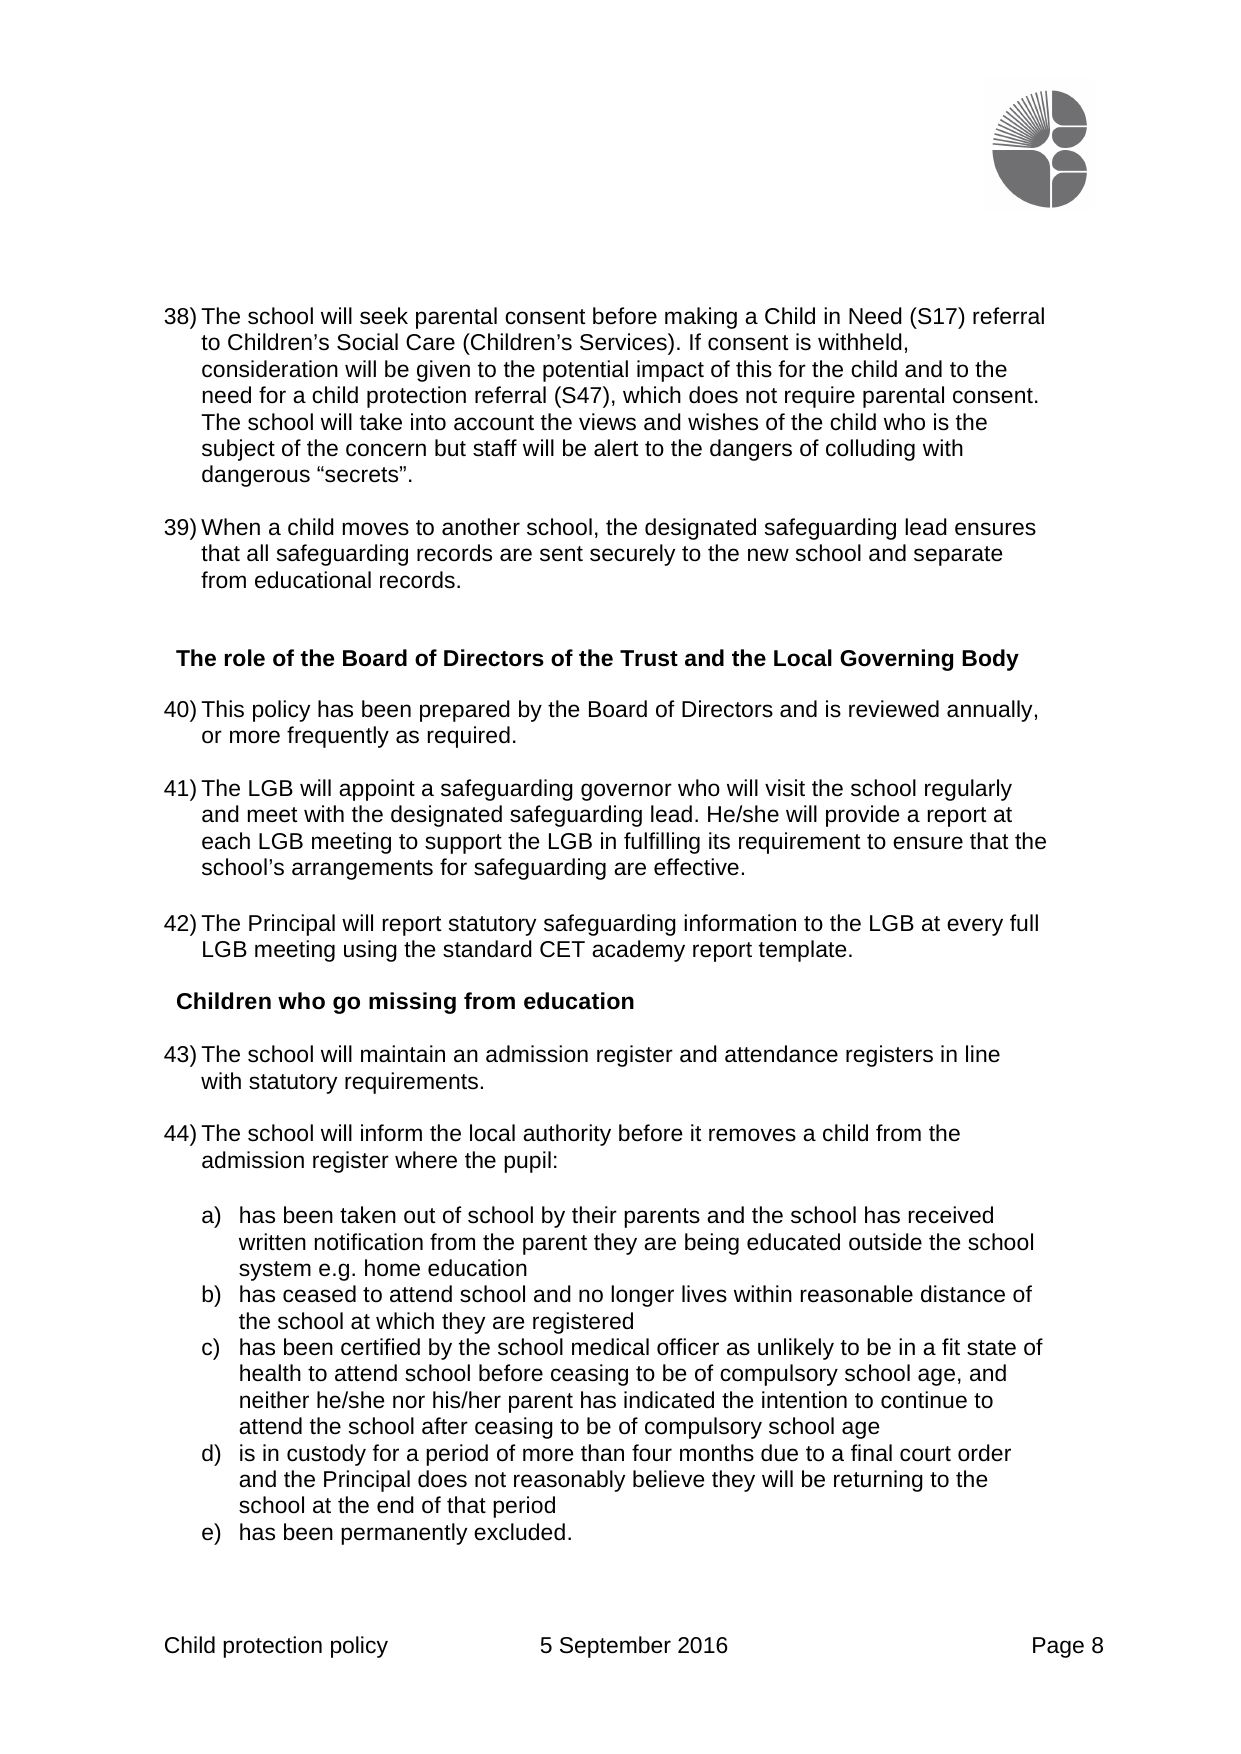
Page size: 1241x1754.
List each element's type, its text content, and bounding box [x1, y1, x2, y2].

list has ceased to attend school and no longer lives within reasonable distance of the school at which they are registered [201, 1281, 1048, 1334]
list When a child moves to another school, the designated safeguarding lead ensures that all safeguarding records are sent securely to the new school and separate from educational records. [164, 514, 1048, 593]
text The role of the Board of Directors of the Trust and the Local Governing Body [176, 644, 1048, 671]
list has been permanently excluded. [201, 1518, 1048, 1545]
list has been certified by the school medical officer as unlikely to be in a fit state of health to attend school before ceasing to be of compulsory school age, and neither he/she nor his/her parent has indicated the intention to continue to attend the school after ceasing to be of compulsory school age [201, 1334, 1048, 1439]
list The LGB will appoint a safeguarding governor who will visit the school regularly and meet with the designated safeguarding lead. He/she will provide a report at each LGB meeting to support the LGB in fulfilling its requirement to ensure that the school’s arrangements for safeguarding are effective. [164, 775, 1048, 881]
picture [984, 76, 1095, 211]
list This policy has been prepared by the Board of Directors and is reviewed annually, or more frequently as required. [164, 696, 1048, 749]
list is in custody for a period of more than four months due to a final court order and the Principal does not reasonably believe they will be returning to the school at the end of that period [201, 1439, 1048, 1518]
text Children who go missing from education [176, 988, 1022, 1014]
list The school will inform the local authority before it removes a child from the admission register where the pupil: [164, 1120, 1048, 1173]
list The school will maintain an admission register and attendance registers in line with statutory requirements. [164, 1041, 1048, 1094]
list The Principal will report statutory safeguarding information to the LGB at every full LGB meeting using the standard CET academy report template. [164, 910, 1048, 962]
list The school will seek parental consent before making a Child in Need (S17) referral to Children’s Social Care (Children’s Services). If consent is withheld, consideration will be given to the potential impact of this for the child and to the need for a child protection referral (S47), which does not require parental consent. The school will take into account the views and wishes of the child who is the subject of the concern but staff will be alert to the dangers of colluding with dangerous “secrets”. [164, 303, 1048, 487]
list has been taken out of school by their parents and the school has received written notification from the parent they are being educated outside the school system e.g. home education [201, 1202, 1048, 1281]
